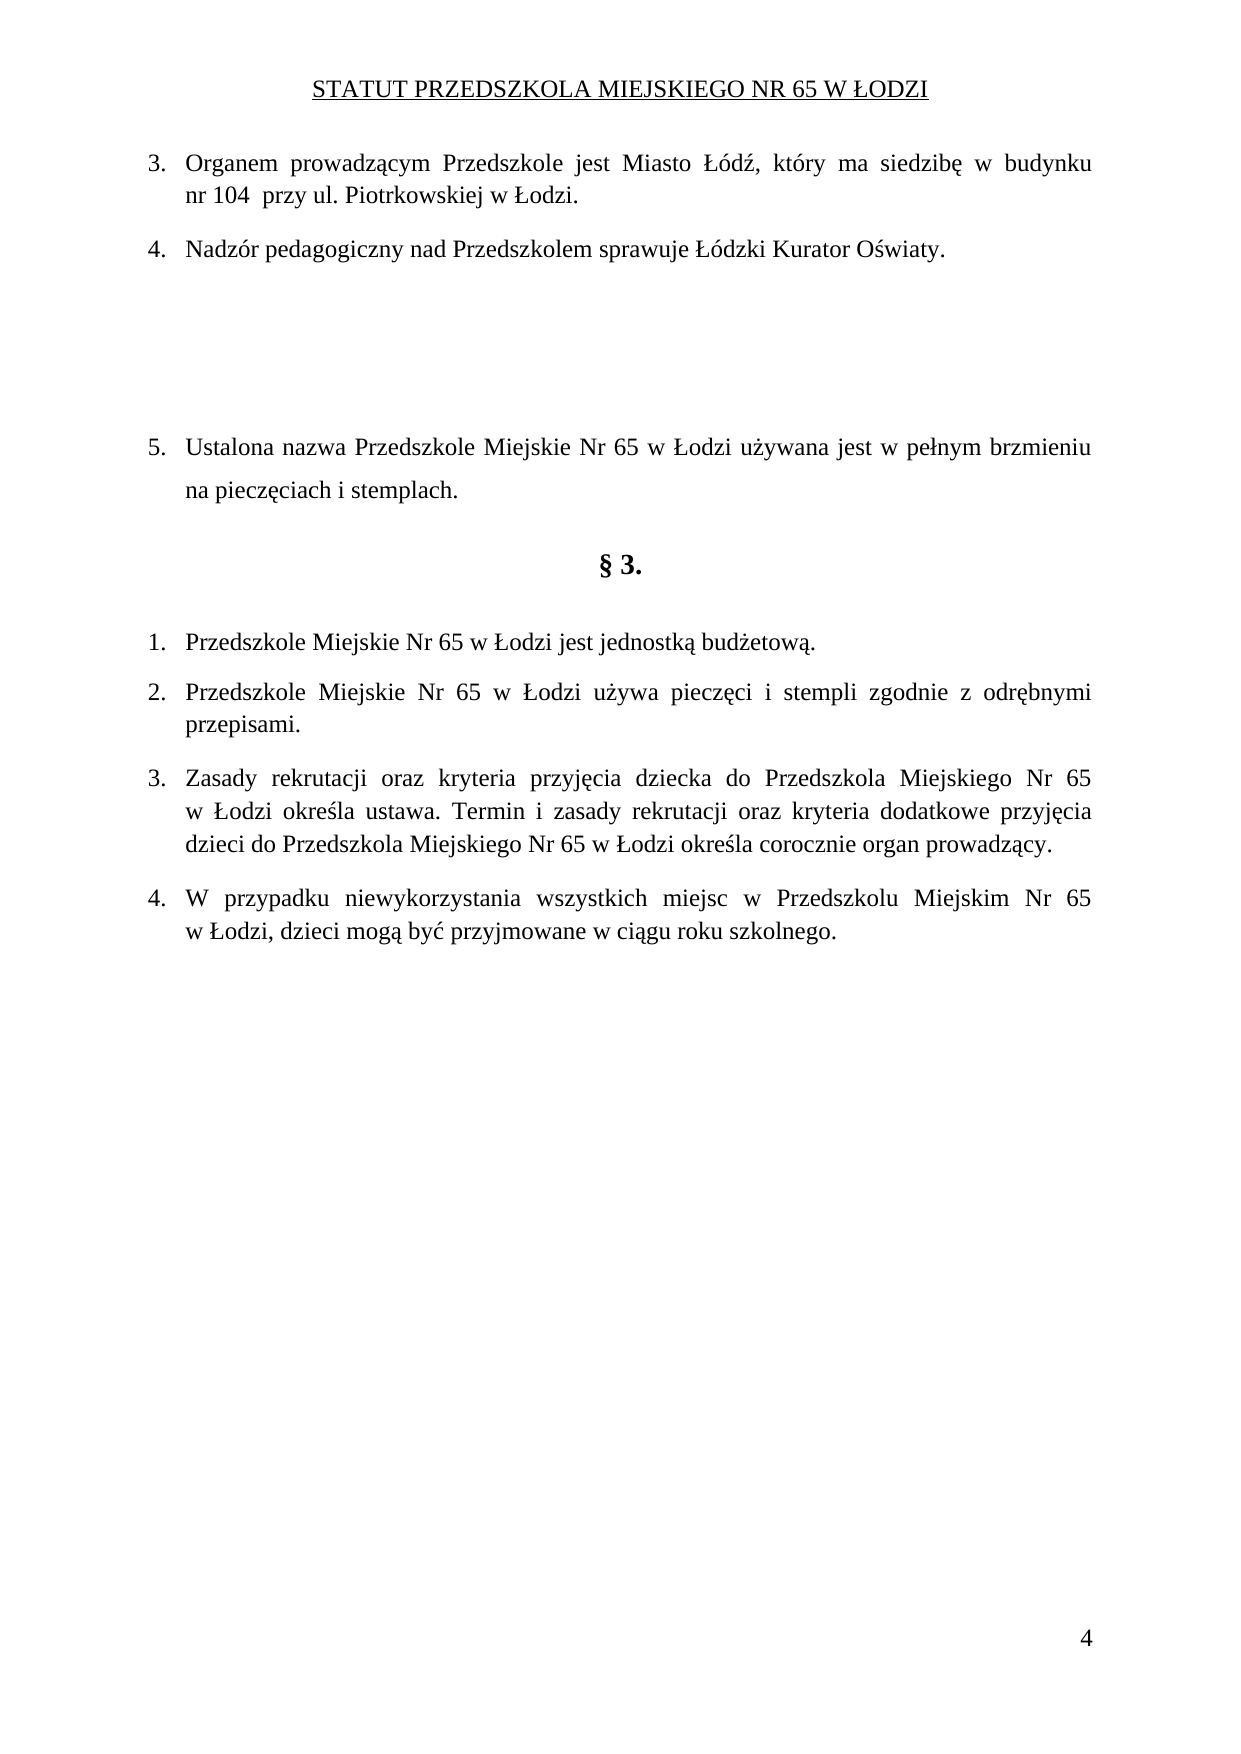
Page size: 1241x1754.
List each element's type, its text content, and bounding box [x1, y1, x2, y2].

list Organem prowadzącym Przedszkole jest Miasto Łódź, który ma siedzibę w budynku nr 104 przy ul. Piotrkowskiej w Łodzi. [148, 148, 1093, 209]
text § 3. [148, 547, 1093, 581]
list Nadzór pedagogiczny nad Przedszkolem sprawuje Łódzki Kurator Oświaty. [148, 234, 1093, 263]
list Przedszkole Miejskie Nr 65 w Łodzi jest jednostką budżetową. [148, 627, 1093, 656]
list Ustalona nazwa Przedszkole Miejskie Nr 65 w Łodzi używana jest w pełnym brzmieniu na pieczęciach i stemplach. [148, 432, 1093, 504]
list Przedszkole Miejskie Nr 65 w Łodzi używa pieczęci i stempli zgodnie z odrębnymi przepisami. [148, 677, 1093, 738]
list W przypadku niewykorzystania wszystkich miejsc w Przedszkolu Miejskim Nr 65 w Łodzi, dzieci mogą być przyjmowane w ciągu roku szkolnego. [148, 883, 1093, 945]
list Zasady rekrutacji oraz kryteria przyjęcia dziecka do Przedszkola Miejskiego Nr 65 w Łodzi określa ustawa. Termin i zasady rekrutacji oraz kryteria dodatkowe przyjęcia dzieci do Przedszkola Miejskiego Nr 65 w Łodzi określa corocznie organ prowadzący. [148, 763, 1093, 858]
